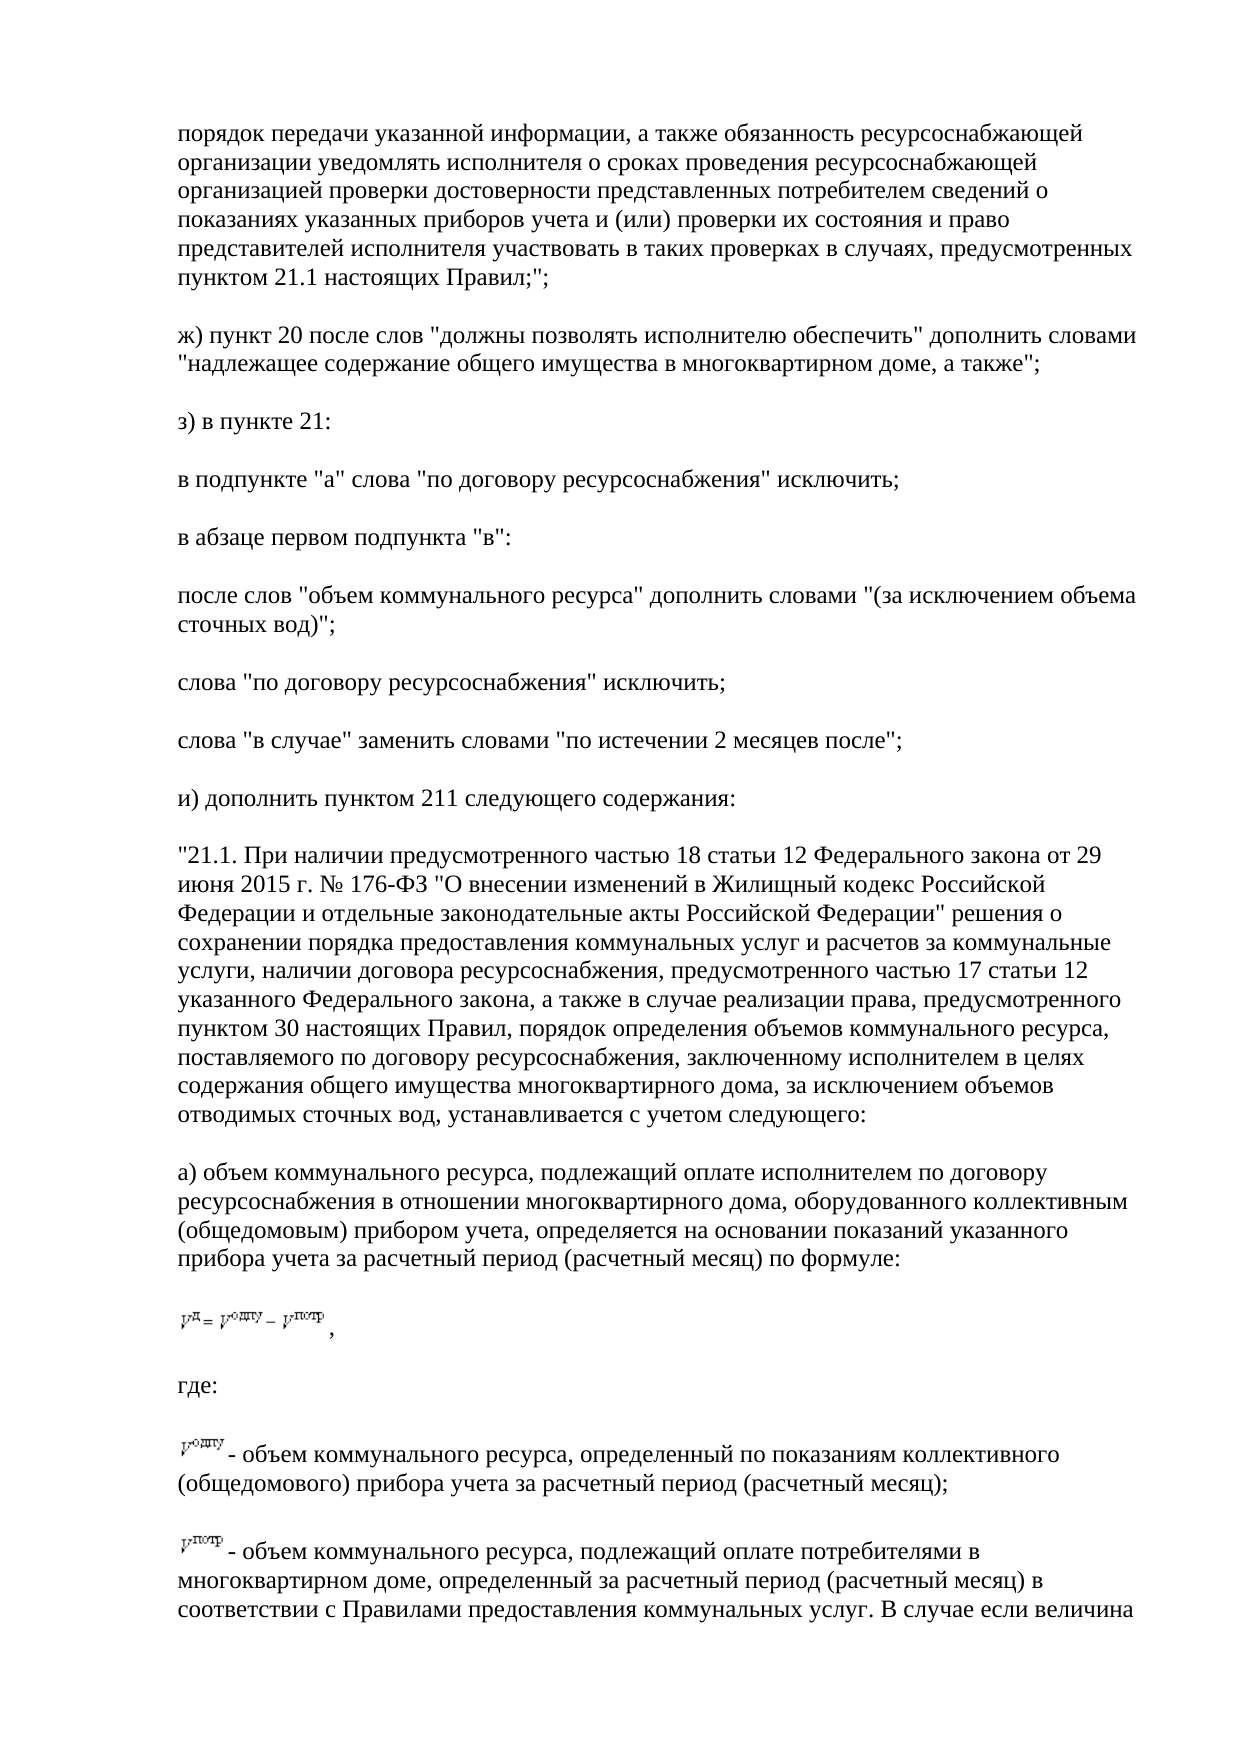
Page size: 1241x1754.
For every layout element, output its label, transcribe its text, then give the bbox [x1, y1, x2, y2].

text ж) пункт 20 после слов "должны позволять исполнителю обеспечить" дополнить словами "надлежащее содержание общего имущества в многоквартирном доме, а также"; [177, 320, 1152, 377]
text "21.1. При наличии предусмотренного частью 18 статьи 12 Федерального закона от 29 июня 2015 г. № 176-ФЗ "О внесении изменений в Жилищный кодекс Российской Федерации и отдельные законодательные акты Российской Федерации" решения о сохранении порядка предоставления коммунальных услуг и расчетов за коммунальные услуги, наличии договора ресурсоснабжения, предусмотренного частью 17 статьи 12 указанного Федерального закона, а также в случае реализации права, предусмотренного пунктом 30 настоящих Правил, порядок определения объемов коммунального ресурса, поставляемого по договору ресурсоснабжения, заключенному исполнителем в целях содержания общего имущества многоквартирного дома, за исключением объемов отводимых сточных вод, устанавливается с учетом следующего: [177, 841, 1152, 1128]
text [177, 1526, 1152, 1623]
text где: [177, 1370, 1152, 1399]
text а) объем коммунального ресурса, подлежащий оплате исполнителем по договору ресурсоснабжения в отношении многоквартирного дома, оборудованного коллективным (общедомовым) прибором учета, определяется на основании показаний указанного прибора учета за расчетный период (расчетный месяц) по формуле: [177, 1157, 1152, 1272]
picture [177, 1525, 228, 1560]
text в подпункте "а" слова "по договору ресурсоснабжения" исключить; [177, 464, 1152, 493]
text слова "в случае" заменить словами "по истечении 2 месяцев после"; [177, 725, 1152, 753]
text после слов "объем коммунального ресурса" дополнить словами "(за исключением объема сточных вод)"; [177, 580, 1152, 638]
text и) дополнить пунктом 211 следующего содержания: [177, 783, 1152, 811]
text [177, 118, 1152, 291]
text - объем коммунального ресурса, определенный по показаниям коллективного (общедомового) прибора учета за расчетный период (расчетный месяц); [177, 1428, 1152, 1496]
text слова "по договору ресурсоснабжения" исключить; [177, 667, 1152, 696]
text , [177, 1301, 1152, 1341]
text в абзаце первом подпункта "в": [177, 522, 1152, 551]
picture [177, 1301, 329, 1336]
picture [177, 1428, 228, 1463]
text з) в пункте 21: [177, 406, 1152, 435]
